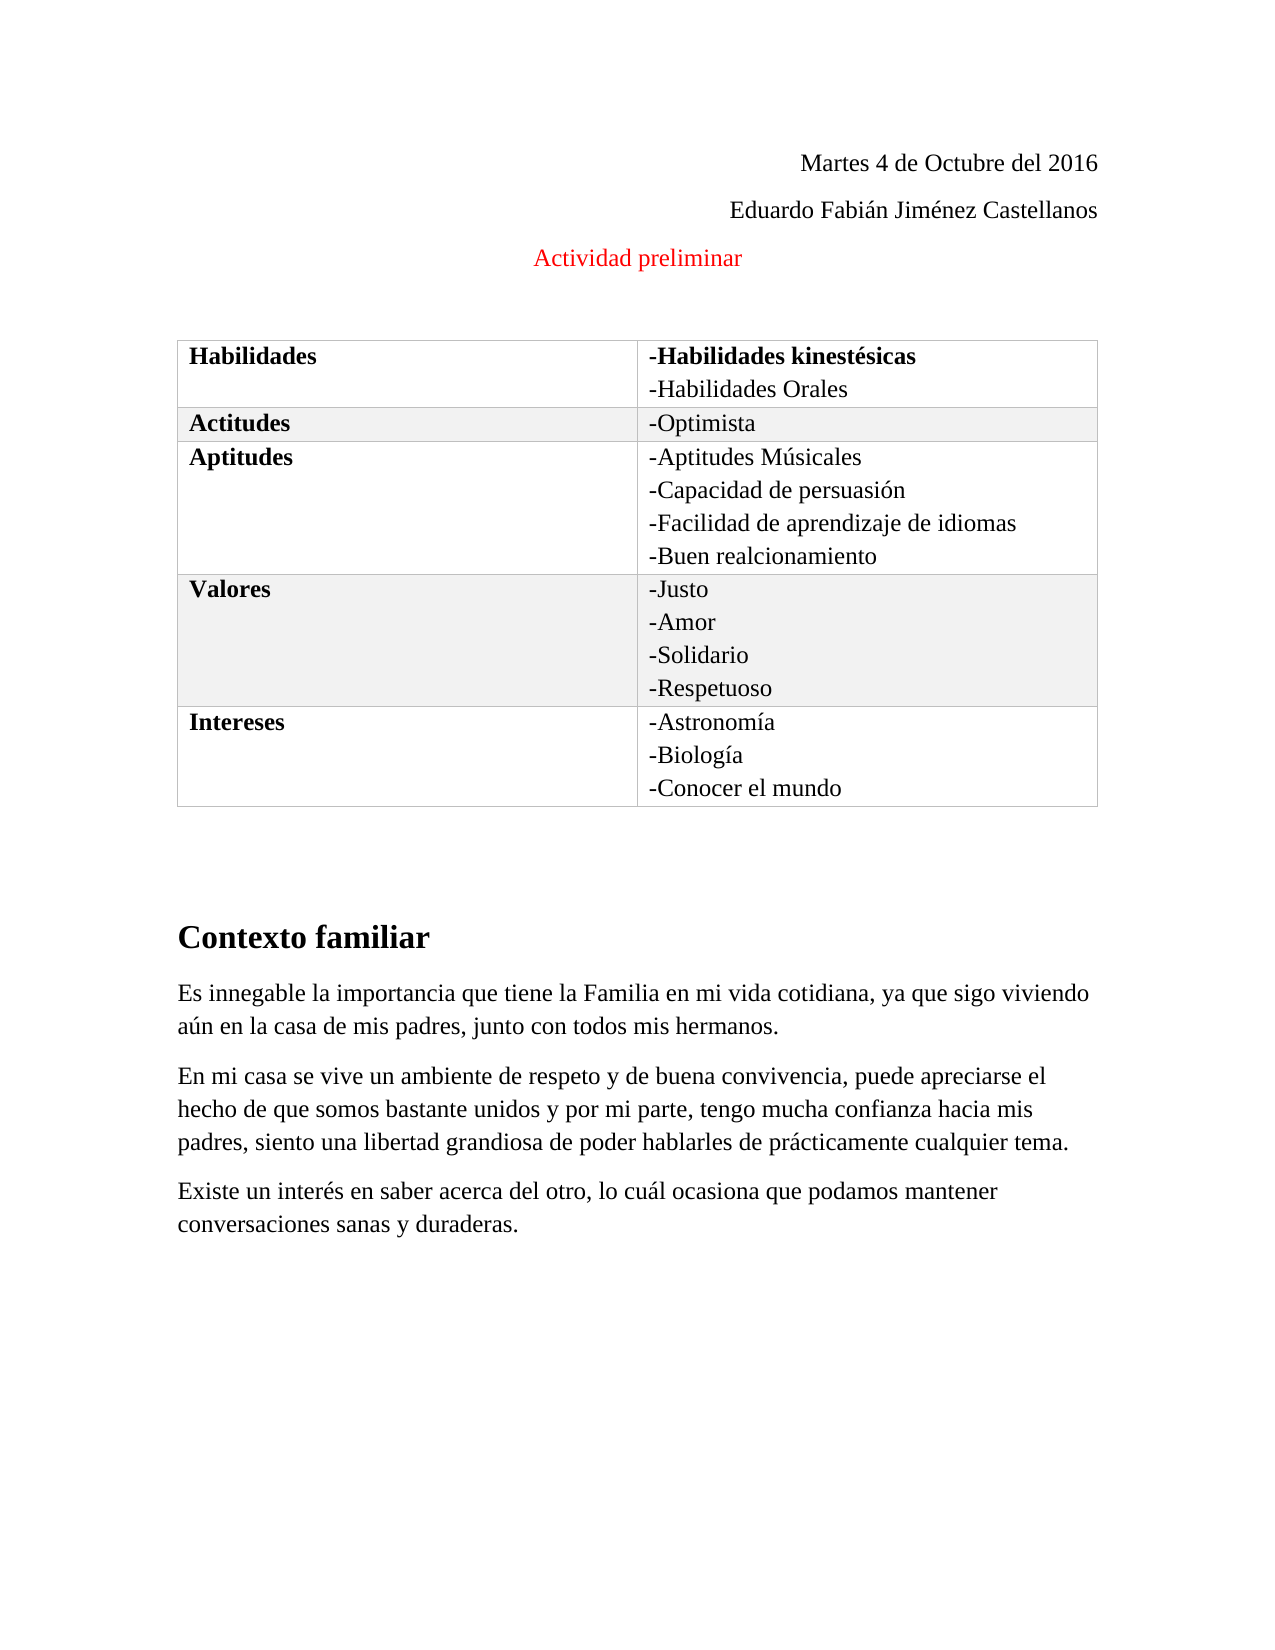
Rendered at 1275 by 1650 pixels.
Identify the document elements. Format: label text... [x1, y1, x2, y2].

table_cell Valores [178, 575, 637, 706]
table_header -Habilidades kinestésicas -Habilidades Orales [638, 341, 1097, 407]
text Eduardo Fabián Jiménez Castellanos [177, 195, 1098, 224]
text Martes 4 de Octubre del 2016 [177, 148, 1098, 176]
table_cell -Astronomía -Biología -Conocer el mundo [638, 707, 1097, 806]
table_cell -Aptitudes Músicales -Capacidad de persuasión -Facilidad de aprendizaje de idiomas -Buen realcionamiento [638, 442, 1097, 573]
table_cell -Optimista [638, 408, 1097, 441]
table_cell -Justo -Amor -Solidario -Respetuoso [638, 575, 1097, 706]
table_cell Intereses [178, 707, 637, 806]
text En mi casa se vive un ambiente de respeto y de buena convivencia, puede apreciarse el hecho de que somos bastante unidos y por mi parte, tengo mucha confianza hacia mis padres, siento una libertad grandiosa de poder hablarles de prácticamente cualquier tema. [177, 1061, 1098, 1156]
table_cell Aptitudes [178, 442, 637, 573]
text Actividad preliminar [177, 243, 1098, 272]
text Existe un interés en saber acerca del otro, lo cuál ocasiona que podamos mantener conversaciones sanas y duraderas. [177, 1176, 1098, 1238]
table_cell Actitudes [178, 408, 637, 441]
text Contexto familiar [177, 917, 1098, 956]
table_header Habilidades [178, 341, 637, 407]
text Es innegable la importancia que tiene la Familia en mi vida cotidiana, ya que sigo viviendo aún en la casa de mis padres, junto con todos mis hermanos. [177, 978, 1098, 1040]
